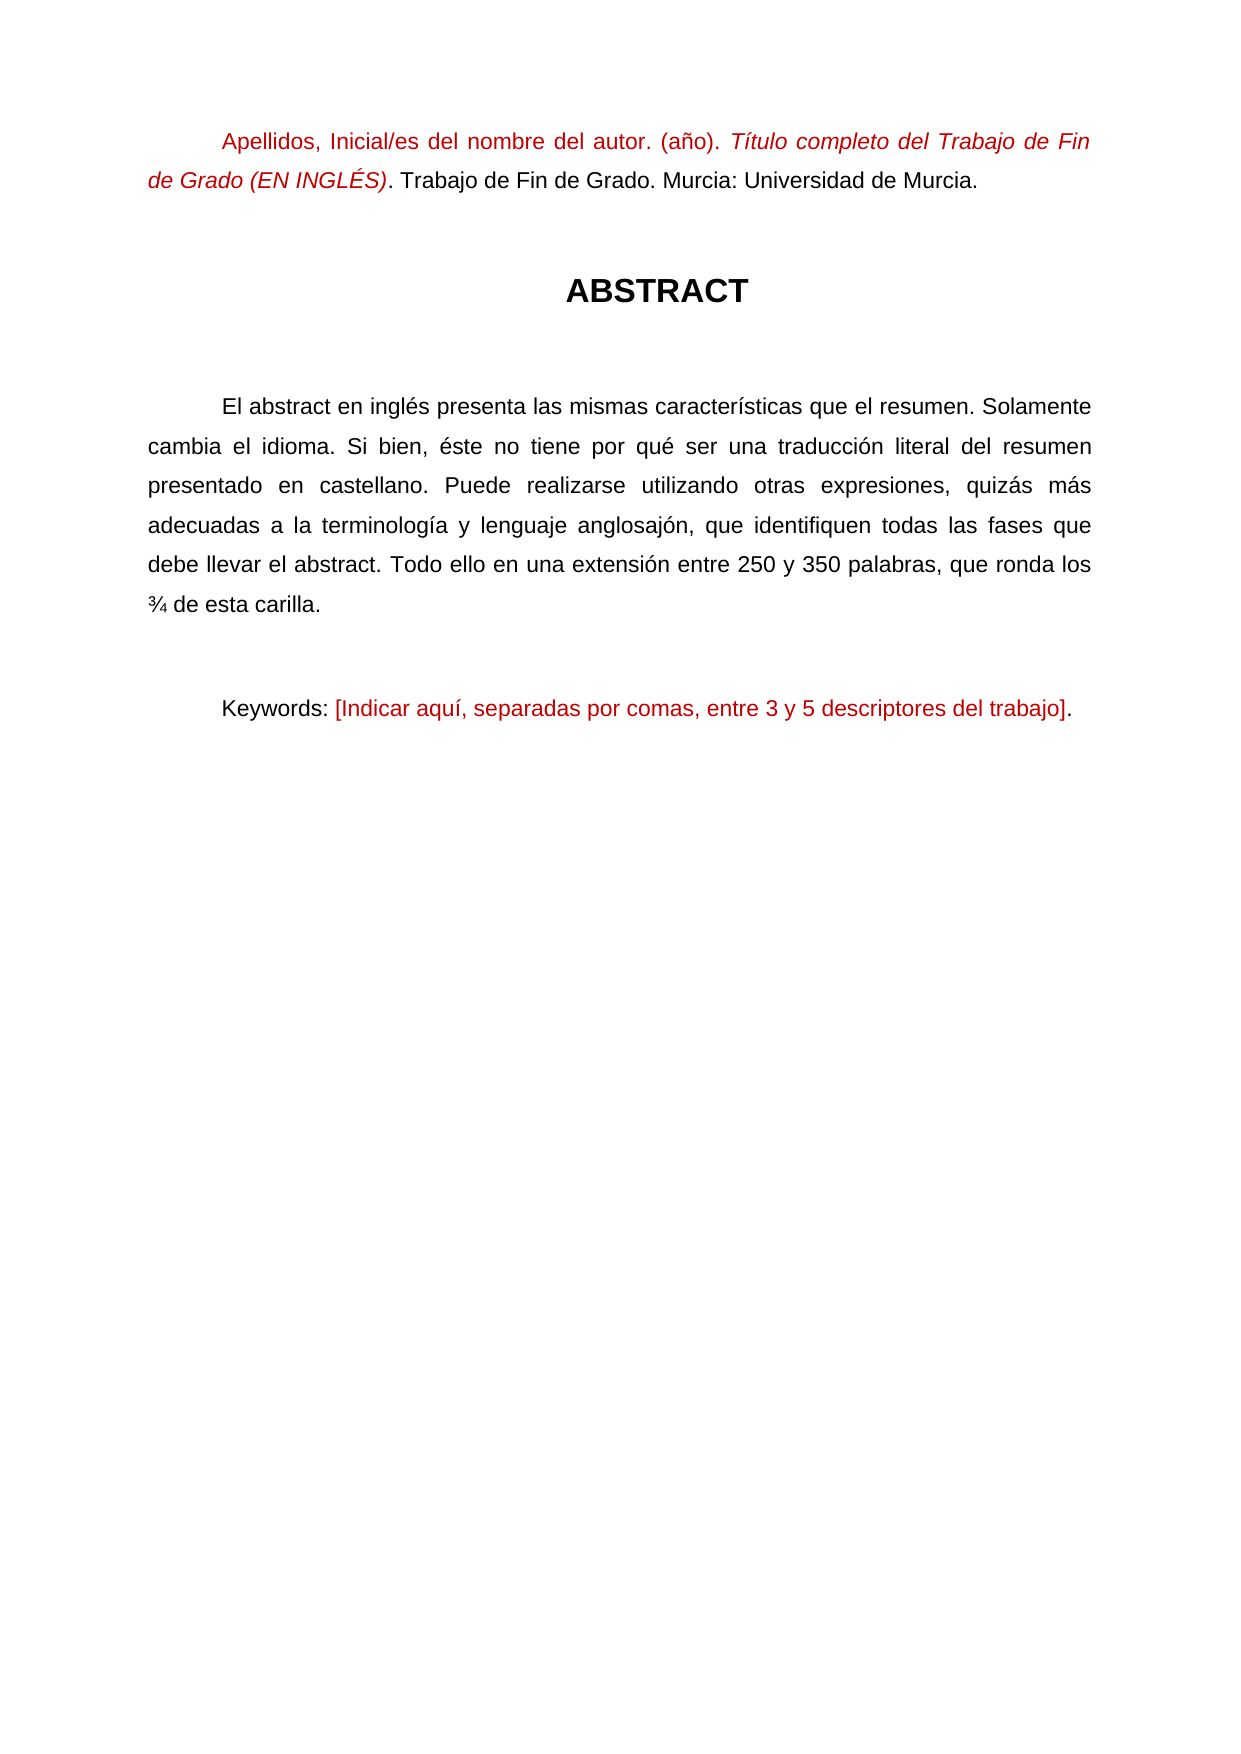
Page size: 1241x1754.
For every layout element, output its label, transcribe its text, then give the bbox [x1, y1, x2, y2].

text ABSTRACT [148, 271, 1092, 309]
text El abstract en inglés presenta las mismas características que el resumen. Solamente cambia el idioma. Si bien, éste no tiene por qué ser una traducción literal del resumen presentado en castellano. Puede realizarse utilizando otras expresiones, quizás más adecuadas a la terminología y lenguaje anglosajón, que identifiquen todas las fases que debe llevar el abstract. Todo ello en una extensión entre 250 y 350 palabras, que ronda los ¾ de esta carilla. [148, 393, 1092, 617]
text Keywords: [Indicar aquí, separadas por comas, entre 3 y 5 descriptores del trabajo]. [148, 694, 1092, 721]
text Apellidos, Inicial/es del nombre del autor. (año). Título completo del Trabajo de Fin de Grado (EN INGLÉS). Trabajo de Fin de Grado. Murcia: Universidad de Murcia. [148, 128, 1092, 193]
